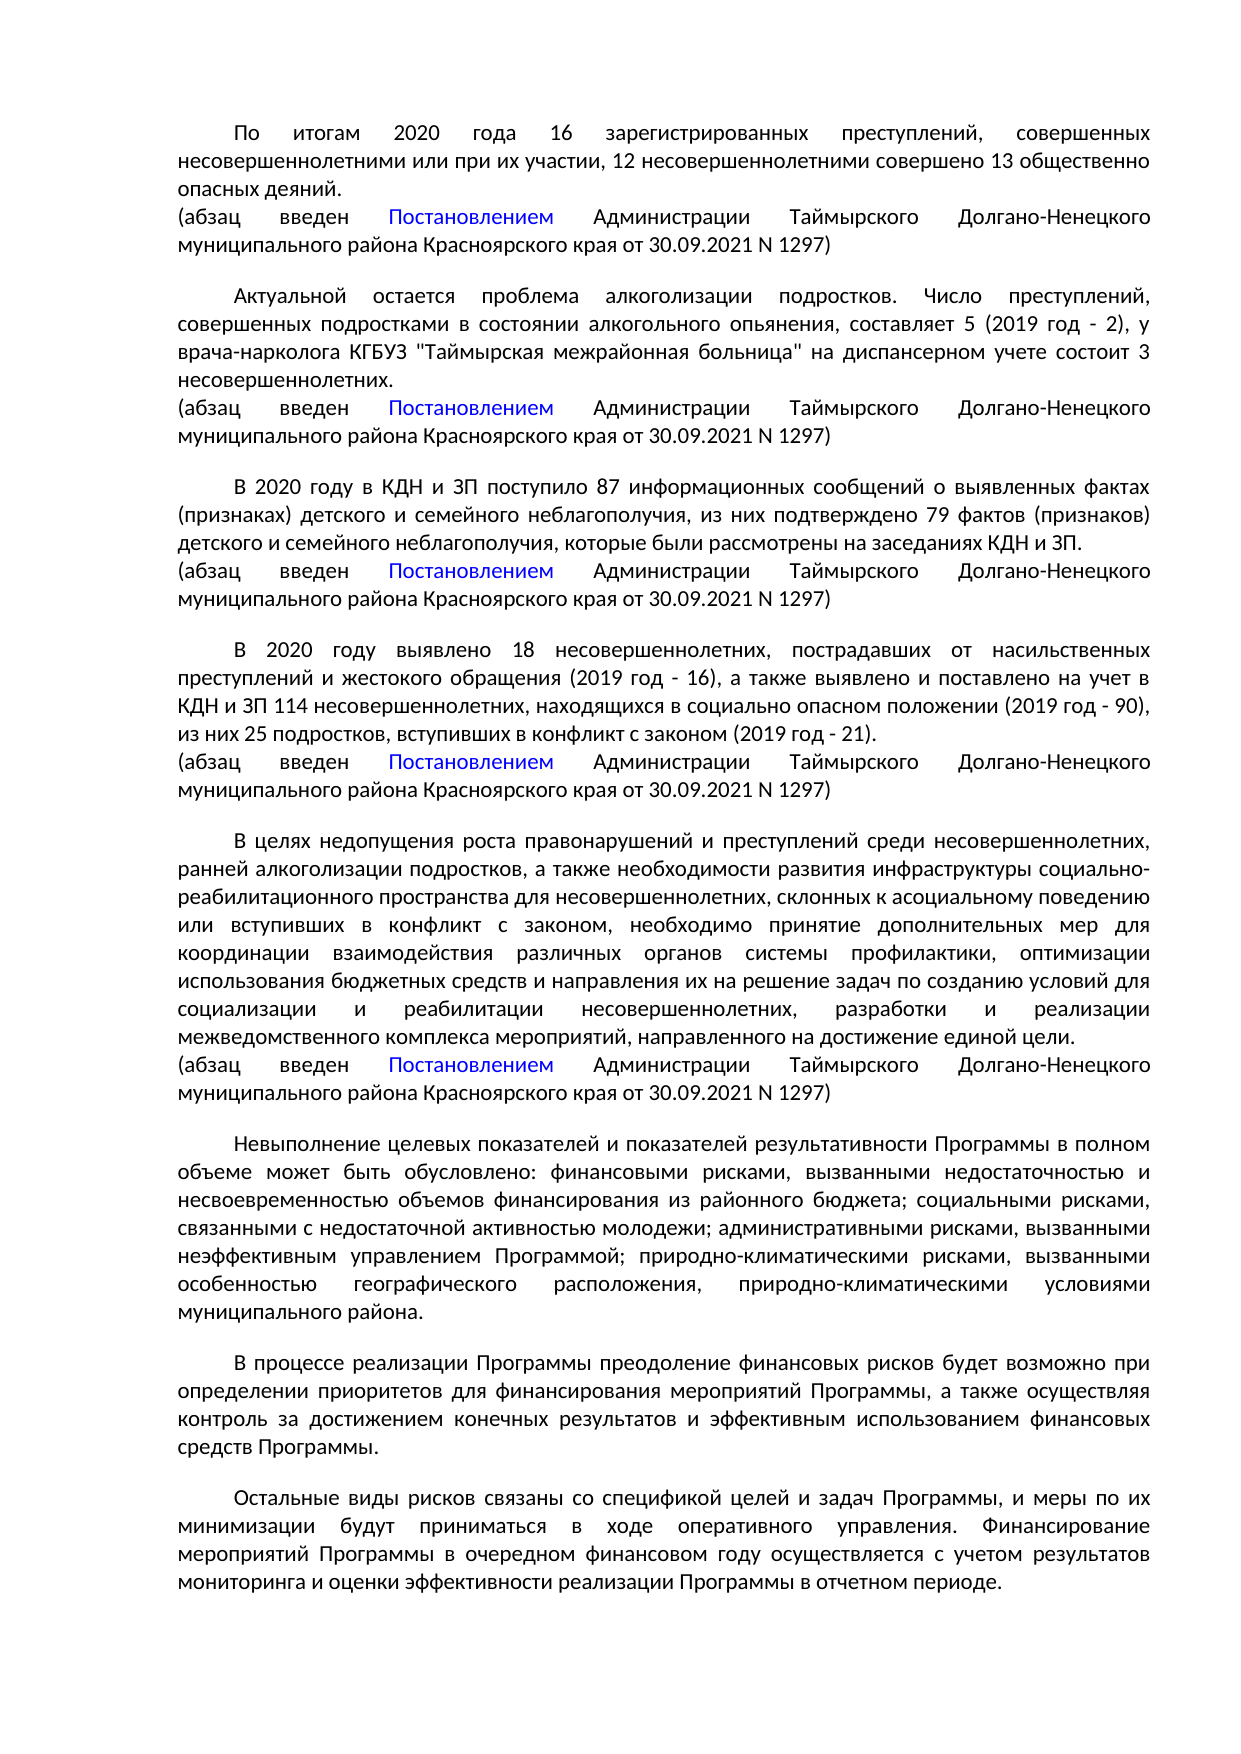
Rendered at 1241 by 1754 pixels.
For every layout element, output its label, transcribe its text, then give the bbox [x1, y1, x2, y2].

text (абзац введен Постановлением Администрации Таймырского Долгано-Ненецкого муниципального района Красноярского края от 30.09.2021 N 1297) [177, 393, 1152, 449]
text В 2020 году выявлено 18 несовершеннолетних, пострадавших от насильственных преступлений и жестокого обращения (2019 год - 16), а также выявлено и поставлено на учет в КДН и ЗП 114 несовершеннолетних, находящихся в социально опасном положении (2019 год - 90), из них 25 подростков, вступивших в конфликт с законом (2019 год - 21). [177, 635, 1152, 747]
text (абзац введен Постановлением Администрации Таймырского Долгано-Ненецкого муниципального района Красноярского края от 30.09.2021 N 1297) [177, 202, 1152, 258]
text В процессе реализации Программы преодоление финансовых рисков будет возможно при определении приоритетов для финансирования мероприятий Программы, а также осуществляя контроль за достижением конечных результатов и эффективным использованием финансовых средств Программы. [177, 1348, 1152, 1461]
text В 2020 году в КДН и ЗП поступило 87 информационных сообщений о выявленных фактах (признаках) детского и семейного неблагополучия, из них подтверждено 79 фактов (признаков) детского и семейного неблагополучия, которые были рассмотрены на заседаниях КДН и ЗП. [177, 472, 1152, 556]
text По итогам 2020 года 16 зарегистрированных преступлений, совершенных несовершеннолетними или при их участии, 12 несовершеннолетними совершено 13 общественно опасных деяний. [177, 118, 1152, 202]
text Остальные виды рисков связаны со спецификой целей и задач Программы, и меры по их минимизации будут приниматься в ходе оперативного управления. Финансирование мероприятий Программы в очередном финансовом году осуществляется с учетом результатов мониторинга и оценки эффективности реализации Программы в отчетном периоде. [177, 1483, 1152, 1596]
text В целях недопущения роста правонарушений и преступлений среди несовершеннолетних, ранней алкоголизации подростков, а также необходимости развития инфраструктуры социально-реабилитационного пространства для несовершеннолетних, склонных к асоциальному поведению или вступивших в конфликт с законом, необходимо принятие дополнительных мер для координации взаимодействия различных органов системы профилактики, оптимизации использования бюджетных средств и направления их на решение задач по созданию условий для социализации и реабилитации несовершеннолетних, разработки и реализации межведомственного комплекса мероприятий, направленного на достижение единой цели. [177, 826, 1152, 1050]
text Актуальной остается проблема алкоголизации подростков. Число преступлений, совершенных подростками в состоянии алкогольного опьянения, составляет 5 (2019 год - 2), у врача-нарколога КГБУЗ "Таймырская межрайонная больница" на диспансерном учете состоит 3 несовершеннолетних. [177, 281, 1152, 393]
text (абзац введен Постановлением Администрации Таймырского Долгано-Ненецкого муниципального района Красноярского края от 30.09.2021 N 1297) [177, 1050, 1152, 1106]
text (абзац введен Постановлением Администрации Таймырского Долгано-Ненецкого муниципального района Красноярского края от 30.09.2021 N 1297) [177, 747, 1152, 803]
text (абзац введен Постановлением Администрации Таймырского Долгано-Ненецкого муниципального района Красноярского края от 30.09.2021 N 1297) [177, 556, 1152, 612]
text Невыполнение целевых показателей и показателей результативности Программы в полном объеме может быть обусловлено: финансовыми рисками, вызванными недостаточностью и несвоевременностью объемов финансирования из районного бюджета; социальными рисками, связанными с недостаточной активностью молодежи; административными рисками, вызванными неэффективным управлением Программой; природно-климатическими рисками, вызванными особенностью географического расположения, природно-климатическими условиями муниципального района. [177, 1129, 1152, 1326]
